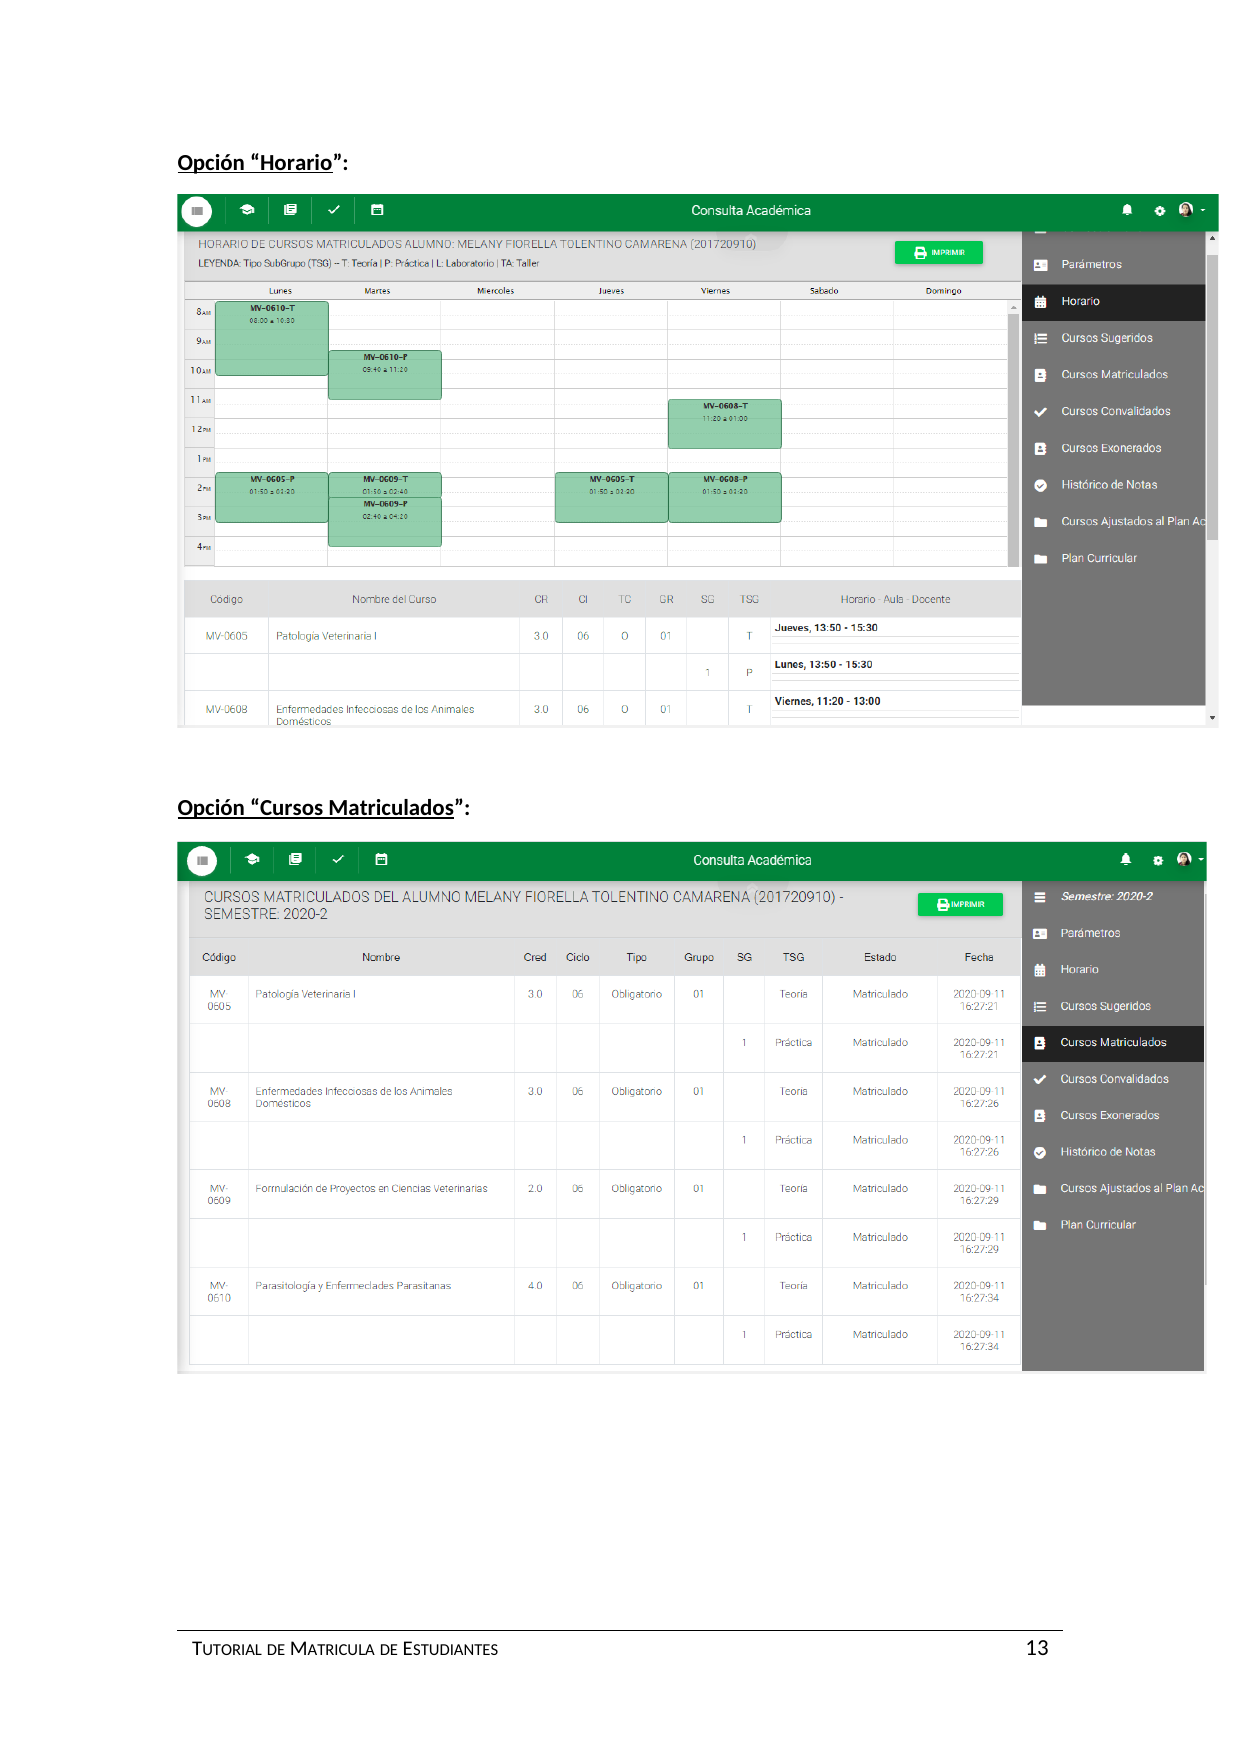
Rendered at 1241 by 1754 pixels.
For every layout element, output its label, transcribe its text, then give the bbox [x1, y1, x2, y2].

text Opción “Cursos Matriculados”: [177, 793, 1063, 821]
text Opción “Horario”: [177, 148, 1063, 176]
picture [177, 840, 1207, 1374]
picture [177, 194, 1219, 728]
